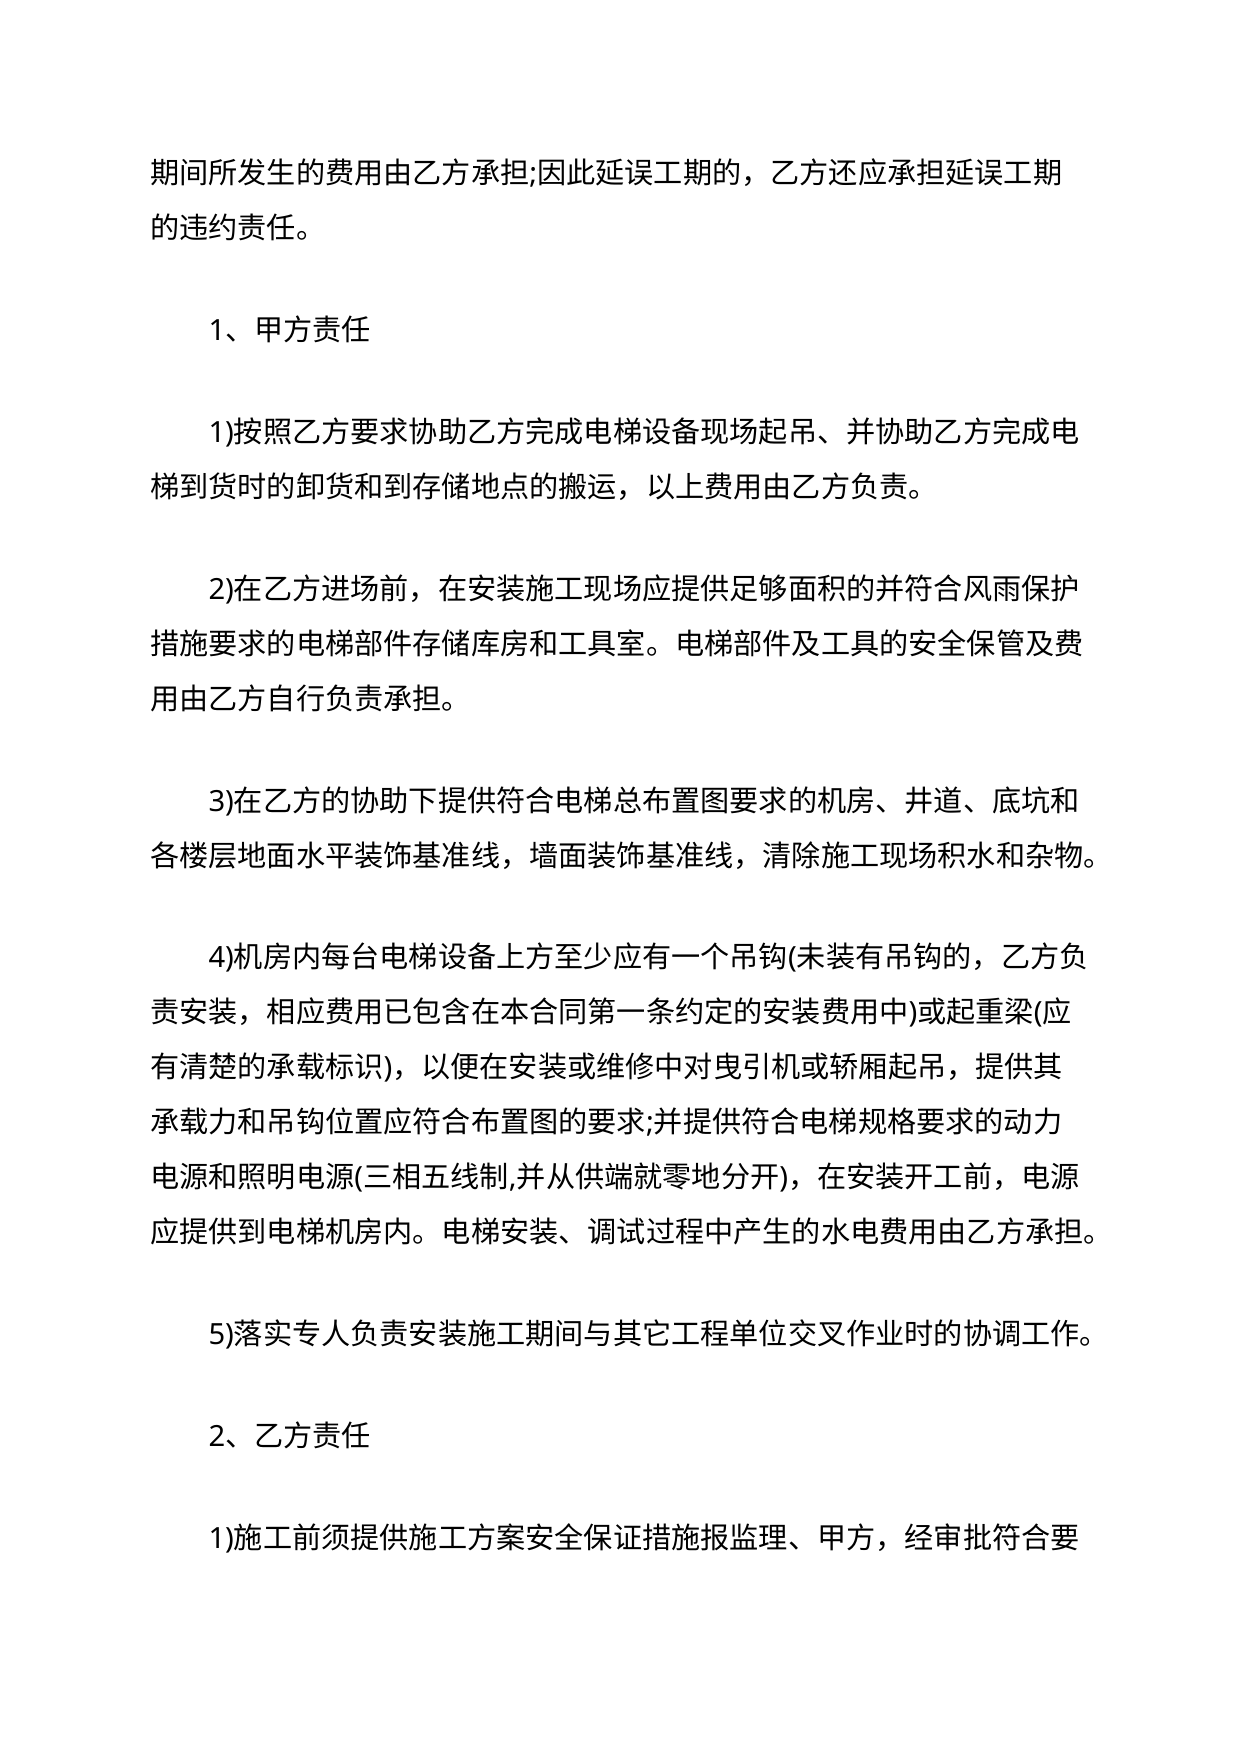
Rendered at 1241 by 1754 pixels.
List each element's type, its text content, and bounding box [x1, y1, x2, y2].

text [150, 150, 1090, 247]
text 3)在乙方的协助下提供符合电梯总布置图要求的机房、井道、底坑和各楼层地面水平装饰基准线，墙面装饰基准线，清除施工现场积水和杂物。 [150, 777, 1090, 874]
text 2、乙方责任 [150, 1413, 1090, 1455]
text 1、甲方责任 [150, 307, 1090, 349]
text 2)在乙方进场前，在安装施工现场应提供足够面积的并符合风雨保护措施要求的电梯部件存储库房和工具室。电梯部件及工具的安全保管及费用由乙方自行负责承担。 [150, 566, 1090, 718]
text 4)机房内每台电梯设备上方至少应有一个吊钩(未装有吊钩的，乙方负责安装，相应费用已包含在本合同第一条约定的安装费用中)或起重梁(应有清楚的承载标识)，以便在安装或维修中对曳引机或轿厢起吊，提供其承载力和吊钩位置应符合布置图的要求;并提供符合电梯规格要求的动力电源和照明电源(三相五线制,并从供端就零地分开)，在安装开工前，电源应提供到电梯机房内。电梯安装、调试过程中产生的水电费用由乙方承担。 [150, 934, 1090, 1251]
text 5)落实专人负责安装施工期间与其它工程单位交叉作业时的协调工作。 [150, 1311, 1090, 1353]
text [150, 1515, 1090, 1557]
text 1)按照乙方要求协助乙方完成电梯设备现场起吊、并协助乙方完成电梯到货时的卸货和到存储地点的搬运，以上费用由乙方负责。 [150, 409, 1090, 506]
